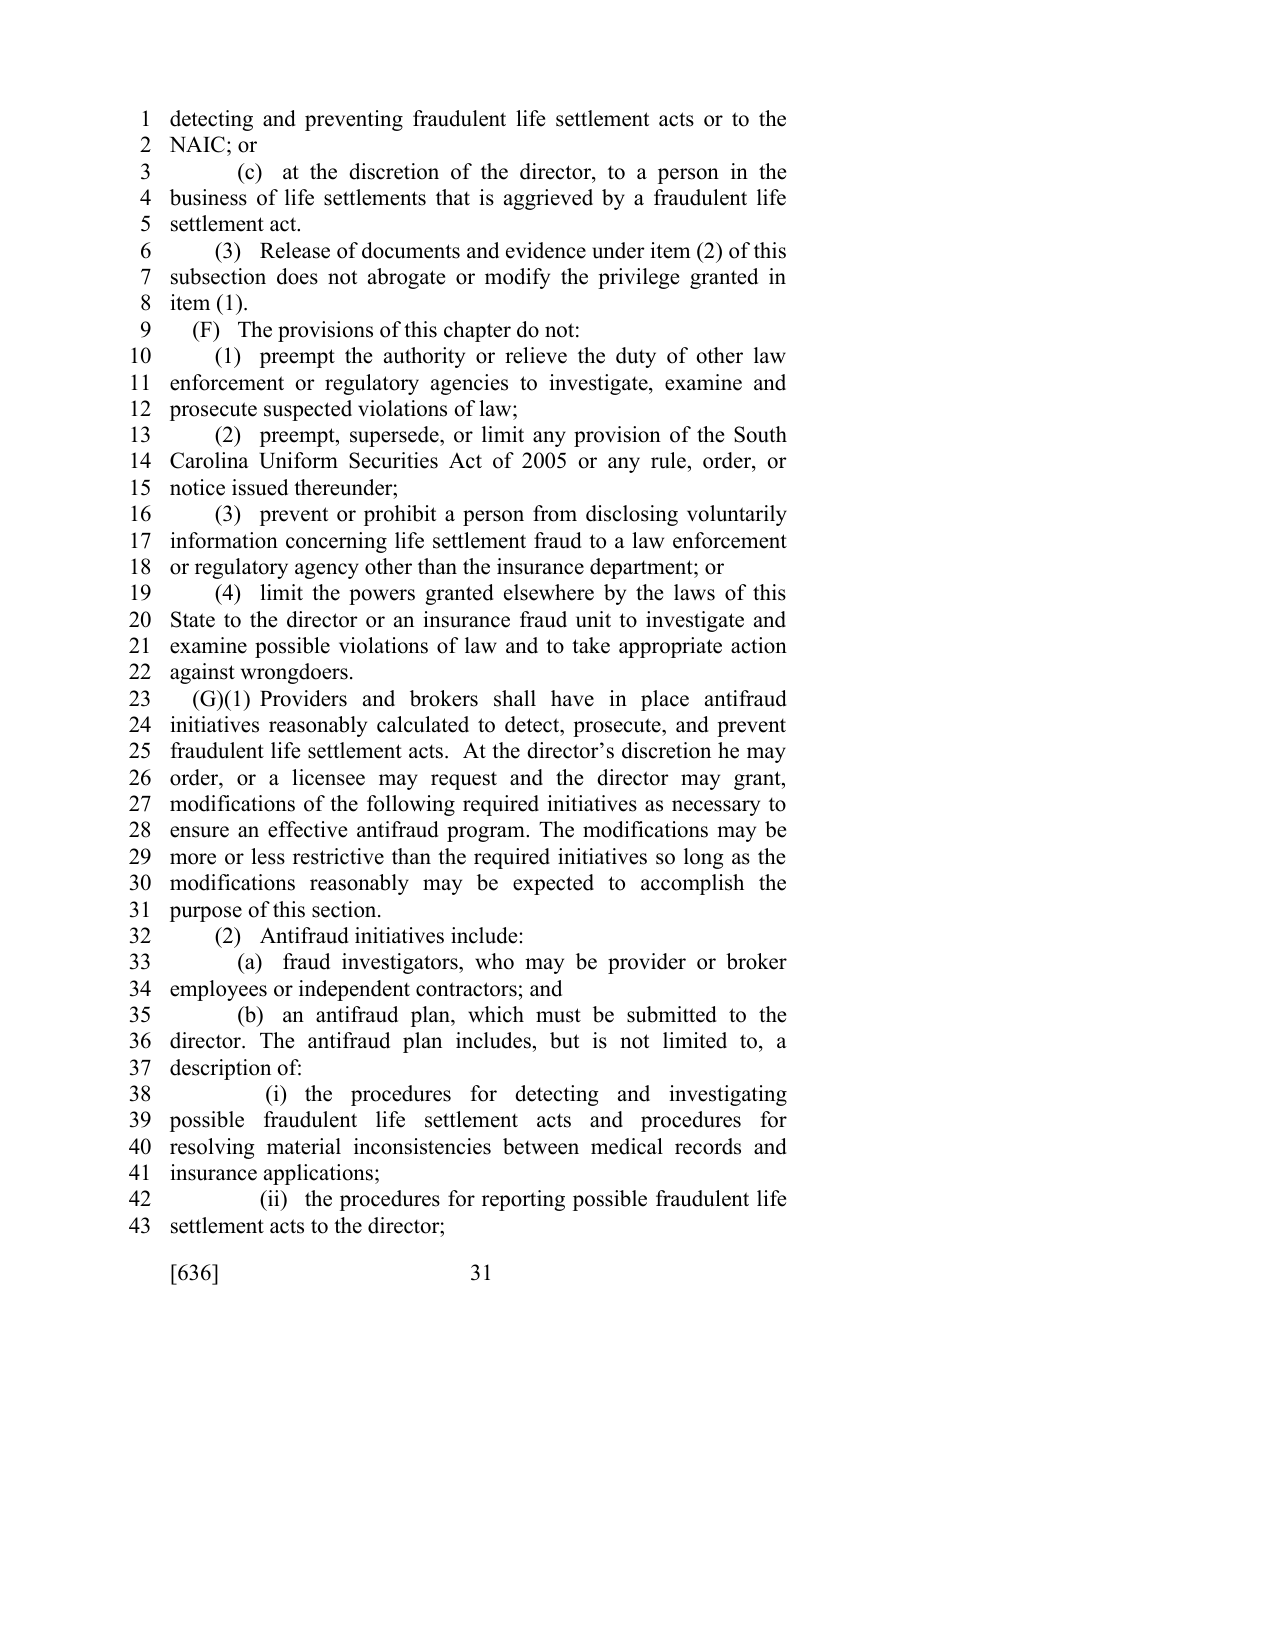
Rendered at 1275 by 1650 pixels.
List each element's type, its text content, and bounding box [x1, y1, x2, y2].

text (2) Antifraud initiatives include: [169, 922, 787, 948]
text (c) at the discretion of the director, to a person in the business of life settlements that is aggrieved by a fraudulent life settlement act. [169, 158, 787, 237]
text (1) preempt the authority or relieve the duty of other law enforcement or regulatory agencies to investigate, examine and prosecute suspected violations of law; [169, 342, 787, 421]
text (3) prevent or prohibit a person from disclosing voluntarily information concerning life settlement fraud to a law enforcement or regulatory agency other than the insurance department; or [169, 500, 787, 579]
text (4) limit the powers granted elsewhere by the laws of this State to the director or an insurance fraud unit to investigate and examine possible violations of law and to take appropriate action against wrongdoers. [169, 579, 787, 685]
text (i) the procedures for detecting and investigating possible fraudulent life settlement acts and procedures for resolving material inconsistencies between medical records and insurance applications; [169, 1080, 787, 1186]
text (b) an antifraud plan, which must be submitted to the director. The antifraud plan includes, but is not limited to, a description of: [169, 1001, 787, 1080]
text (2) preempt, supersede, or limit any provision of the South Carolina Uniform Securities Act of 2005 or any rule, order, or notice issued thereunder; [169, 421, 787, 500]
text (ii) the procedures for reporting possible fraudulent life settlement acts to the director; [169, 1186, 787, 1238]
text (F) The provisions of this chapter do not: [169, 316, 787, 342]
text (a) fraud investigators, who may be provider or broker employees or independent contractors; and [169, 948, 787, 1001]
text (G)(1) Providers and brokers shall have in place antifraud initiatives reasonably calculated to detect, prosecute, and prevent fraudulent life settlement acts. At the director’s discretion he may order, or a licensee may request and the director may grant, modifications of the following required initiatives as necessary to ensure an effective antifraud program. The modifications may be more or less restrictive than the required initiatives so long as the modifications reasonably may be expected to accomplish the purpose of this section. [169, 685, 787, 922]
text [169, 105, 787, 158]
text (3) Release of documents and evidence under item (2) of this subsection does not abrogate or modify the privilege granted in item (1). [169, 237, 787, 316]
